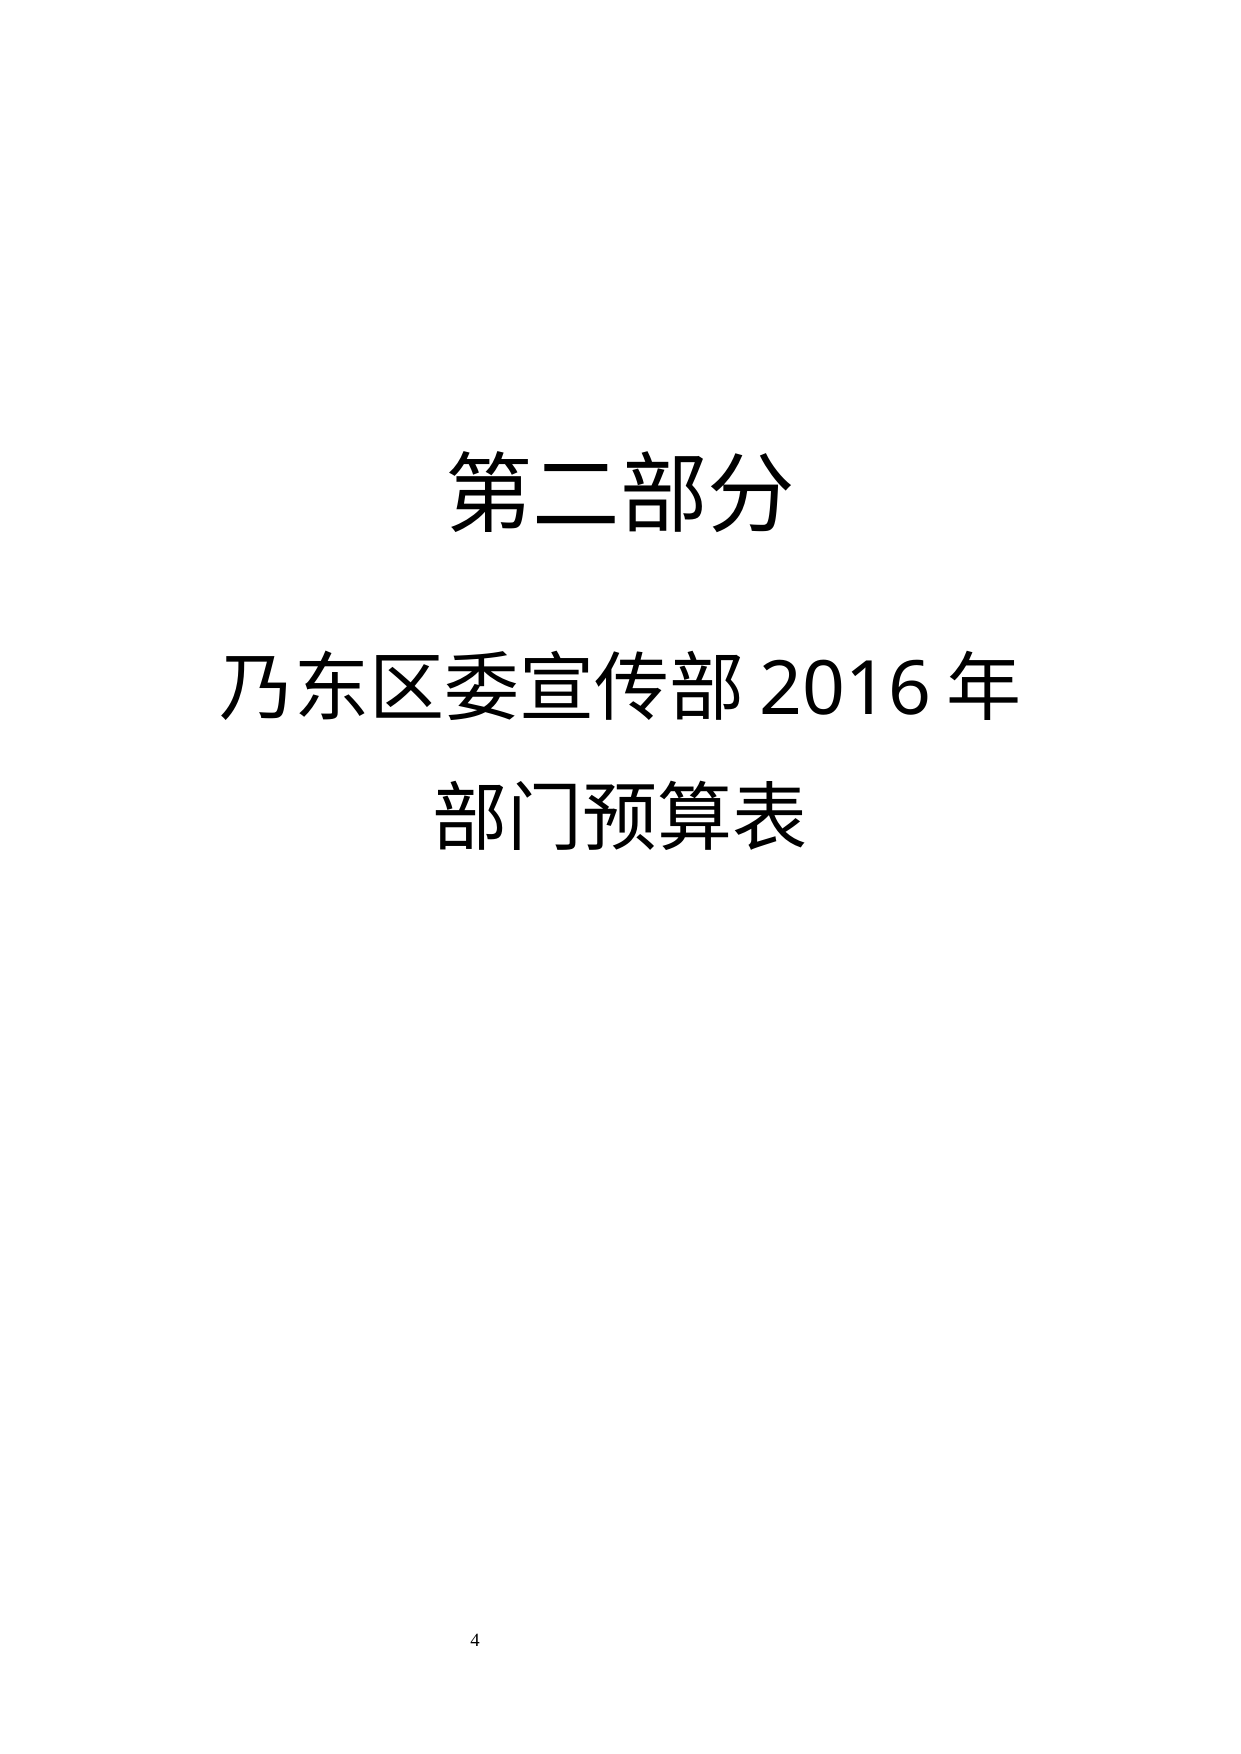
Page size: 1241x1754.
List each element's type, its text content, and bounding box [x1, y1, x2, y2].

text 乃东区委宣传部2016年部门预算表 [187, 617, 1053, 877]
text 第二部分 [187, 422, 1053, 552]
